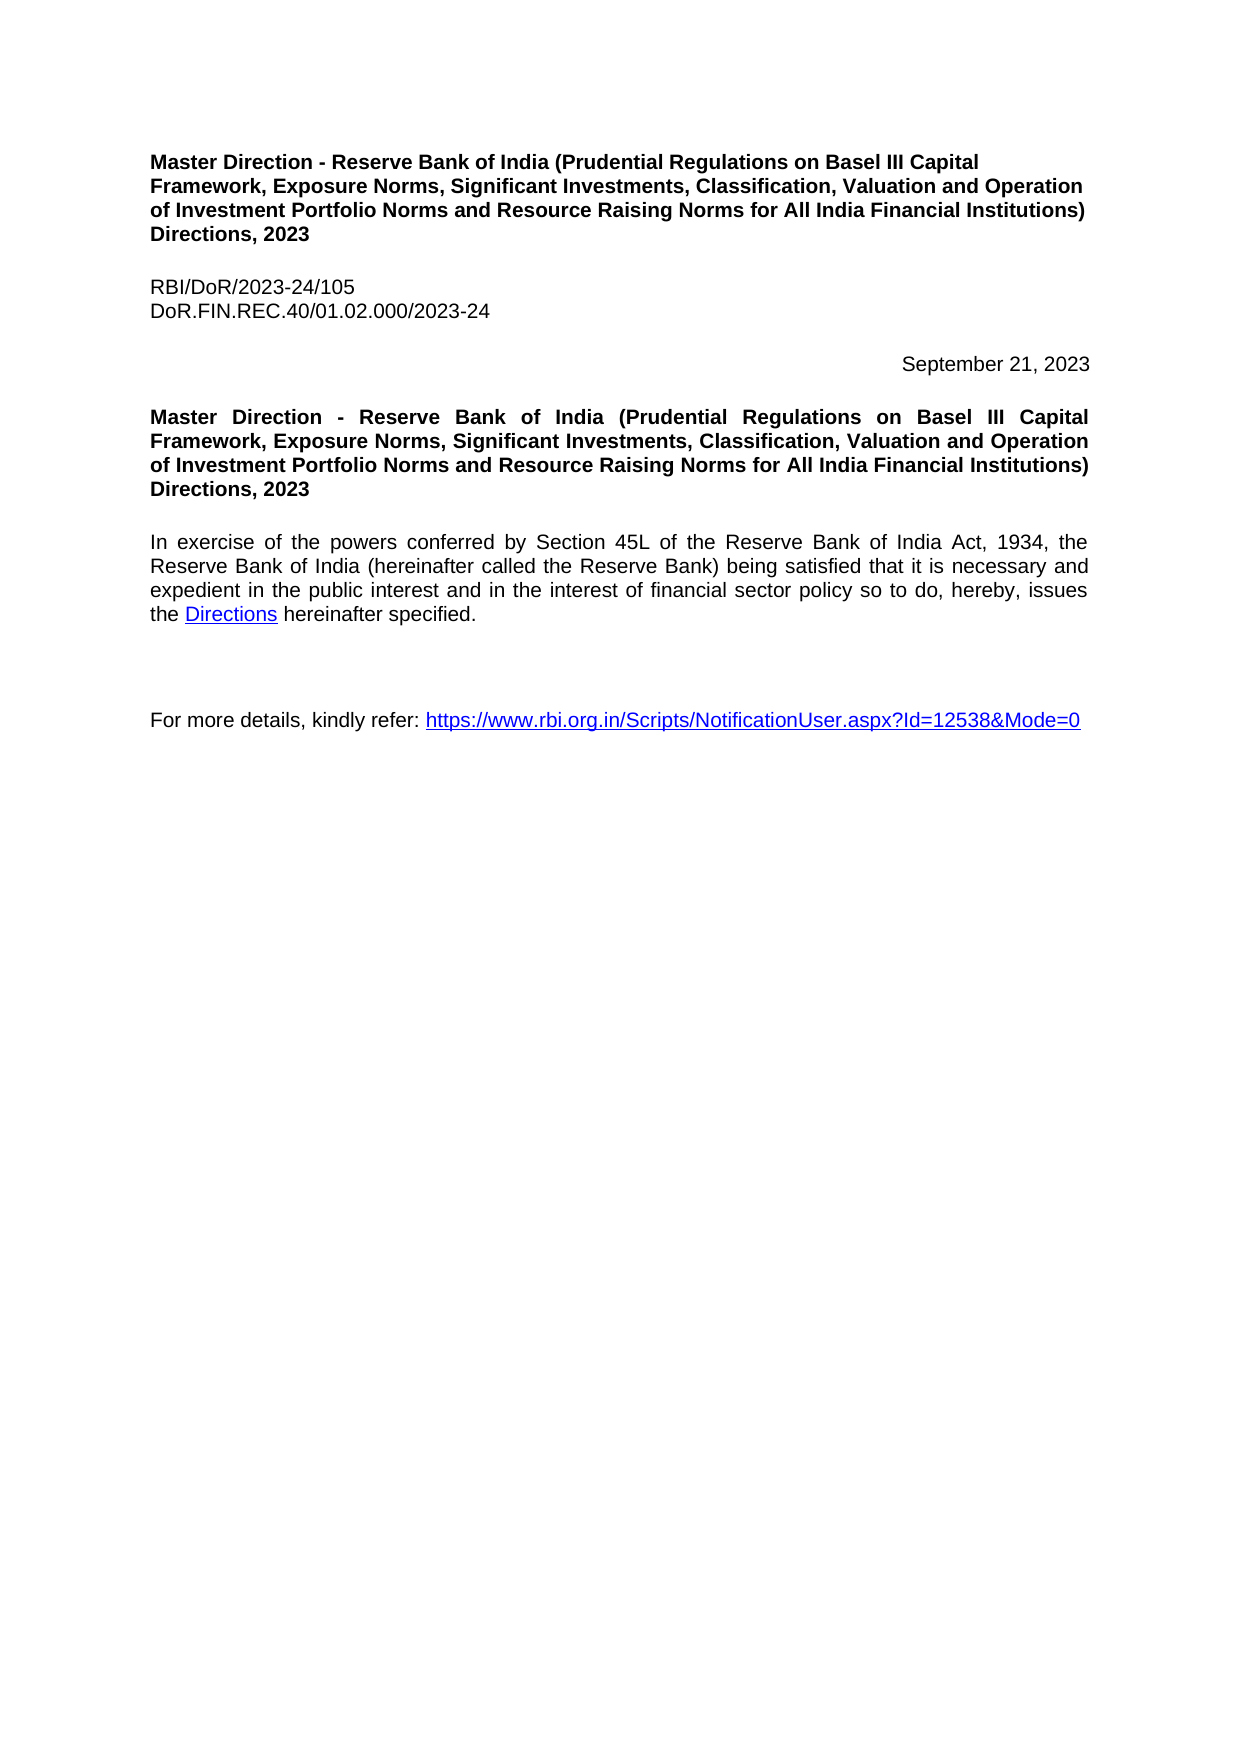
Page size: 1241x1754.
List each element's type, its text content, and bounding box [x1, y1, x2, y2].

text For more details, kindly refer: https://www.rbi.org.in/Scripts/NotificationUser.aspx?Id=12538&Mode=0 [150, 708, 1090, 732]
text Master Direction - Reserve Bank of India (Prudential Regulations on Basel III Capital Framework, Exposure Norms, Significant Investments, Classification, Valuation and Operation of Investment Portfolio Norms and Resource Raising Norms for All India Financial Institutions) Directions, 2023 [150, 150, 1090, 246]
text RBI/DoR/2023-24/105 DoR.FIN.REC.40/01.02.000/2023-24 [150, 275, 1090, 323]
text September 21, 2023 [150, 352, 1090, 376]
text Master Direction - Reserve Bank of India (Prudential Regulations on Basel III Capital Framework, Exposure Norms, Significant Investments, Classification, Valuation and Operation of Investment Portfolio Norms and Resource Raising Norms for All India Financial Institutions) Directions, 2023 [150, 405, 1090, 501]
text In exercise of the powers conferred by Section 45L of the Reserve Bank of India Act, 1934, the Reserve Bank of India (hereinafter called the Reserve Bank) being satisfied that it is necessary and expedient in the public interest and in the interest of financial sector policy so to do, hereby, issues the Directions hereinafter specified. [150, 530, 1090, 626]
